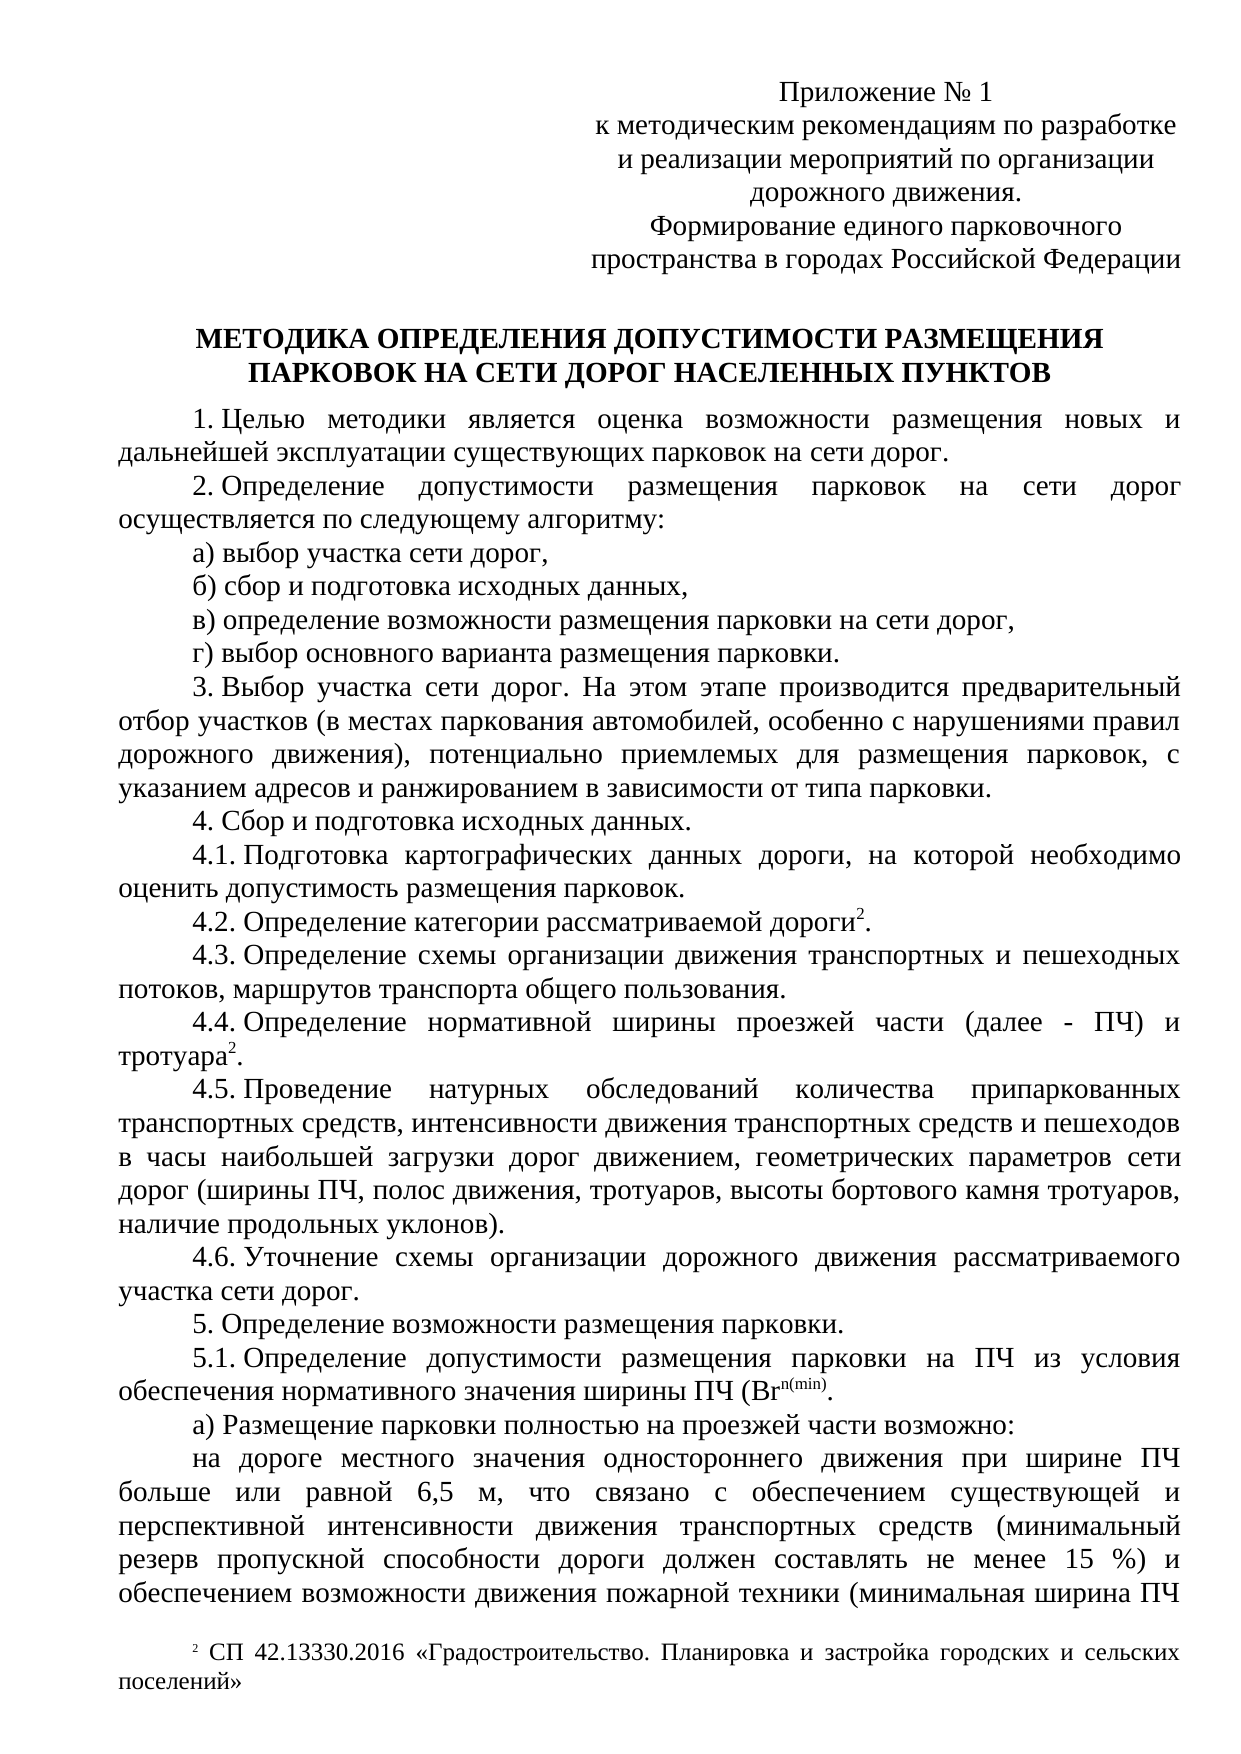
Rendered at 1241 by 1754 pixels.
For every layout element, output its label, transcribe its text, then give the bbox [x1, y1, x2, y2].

text Приложение № 1 [591, 74, 1181, 107]
text а) Размещение парковки полностью на проезжей части возможно: [118, 1407, 1181, 1441]
text Формирование единого парковочного пространства в городах Российской Федерации [591, 208, 1181, 275]
text 5.1. Определение допустимости размещения парковки на ПЧ из условия обеспечения нормативного значения ширины ПЧ (Brn(min). [118, 1340, 1181, 1407]
text б) сбор и подготовка исходных данных, [118, 568, 1181, 602]
text 2. Определение допустимости размещения парковок на сети дорог осуществляется по следующему алгоритму: [118, 468, 1181, 535]
text 5. Определение возможности размещения парковки. [118, 1306, 1181, 1340]
text к методическим рекомендациям по разработке и реализации мероприятий по организации дорожного движения. [591, 107, 1181, 208]
text 1. Целью методики является оценка возможности размещения новых и дальнейшей эксплуатации существующих парковок на сети дорог. [118, 401, 1181, 468]
text 4. Сбор и подготовка исходных данных. [118, 803, 1181, 837]
text 4.3. Определение схемы организации движения транспортных и пешеходных потоков, маршрутов транспорта общего пользования. [118, 937, 1181, 1004]
text 4.1. Подготовка картографических данных дороги, на которой необходимо оценить допустимость размещения парковок. [118, 837, 1181, 904]
text 4.5. Проведение натурных обследований количества припаркованных транспортных средств, интенсивности движения транспортных средств и пешеходов в часы наибольшей загрузки дорог движением, геометрических параметров сети дорог (ширины ПЧ, полос движения, тротуаров, высоты бортового камня тротуаров, наличие продольных уклонов). [118, 1072, 1181, 1239]
text в) определение возможности размещения парковки на сети дорог, [118, 602, 1181, 636]
text 4.6. Уточнение схемы организации дорожного движения рассматриваемого участка сети дорог. [118, 1239, 1181, 1306]
text 3. Выбор участка сети дорог. На этом этапе производится предварительный отбор участков (в местах паркования автомобилей, особенно с нарушениями правил дорожного движения), потенциально приемлемых для размещения парковок, с указанием адресов и ранжированием в зависимости от типа парковки. [118, 669, 1181, 803]
subtitle МЕТОДИКА ОПРЕДЕЛЕНИЯ ДОПУСТИМОСТИ РАЗМЕЩЕНИЯ ПАРКОВОК НА СЕТИ ДОРОГ НАСЕЛЕННЫХ ПУНКТОВ [118, 321, 1181, 388]
text 4.4. Определение нормативной ширины проезжей части (далее - ПЧ) и тротуара2. [118, 1004, 1181, 1072]
text г) выбор основного варианта размещения парковки. [118, 636, 1181, 669]
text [118, 1441, 1181, 1608]
text 4.2. Определение категории рассматриваемой дороги. [118, 904, 1181, 937]
text а) выбор участка сети дорог, [192, 535, 1181, 568]
